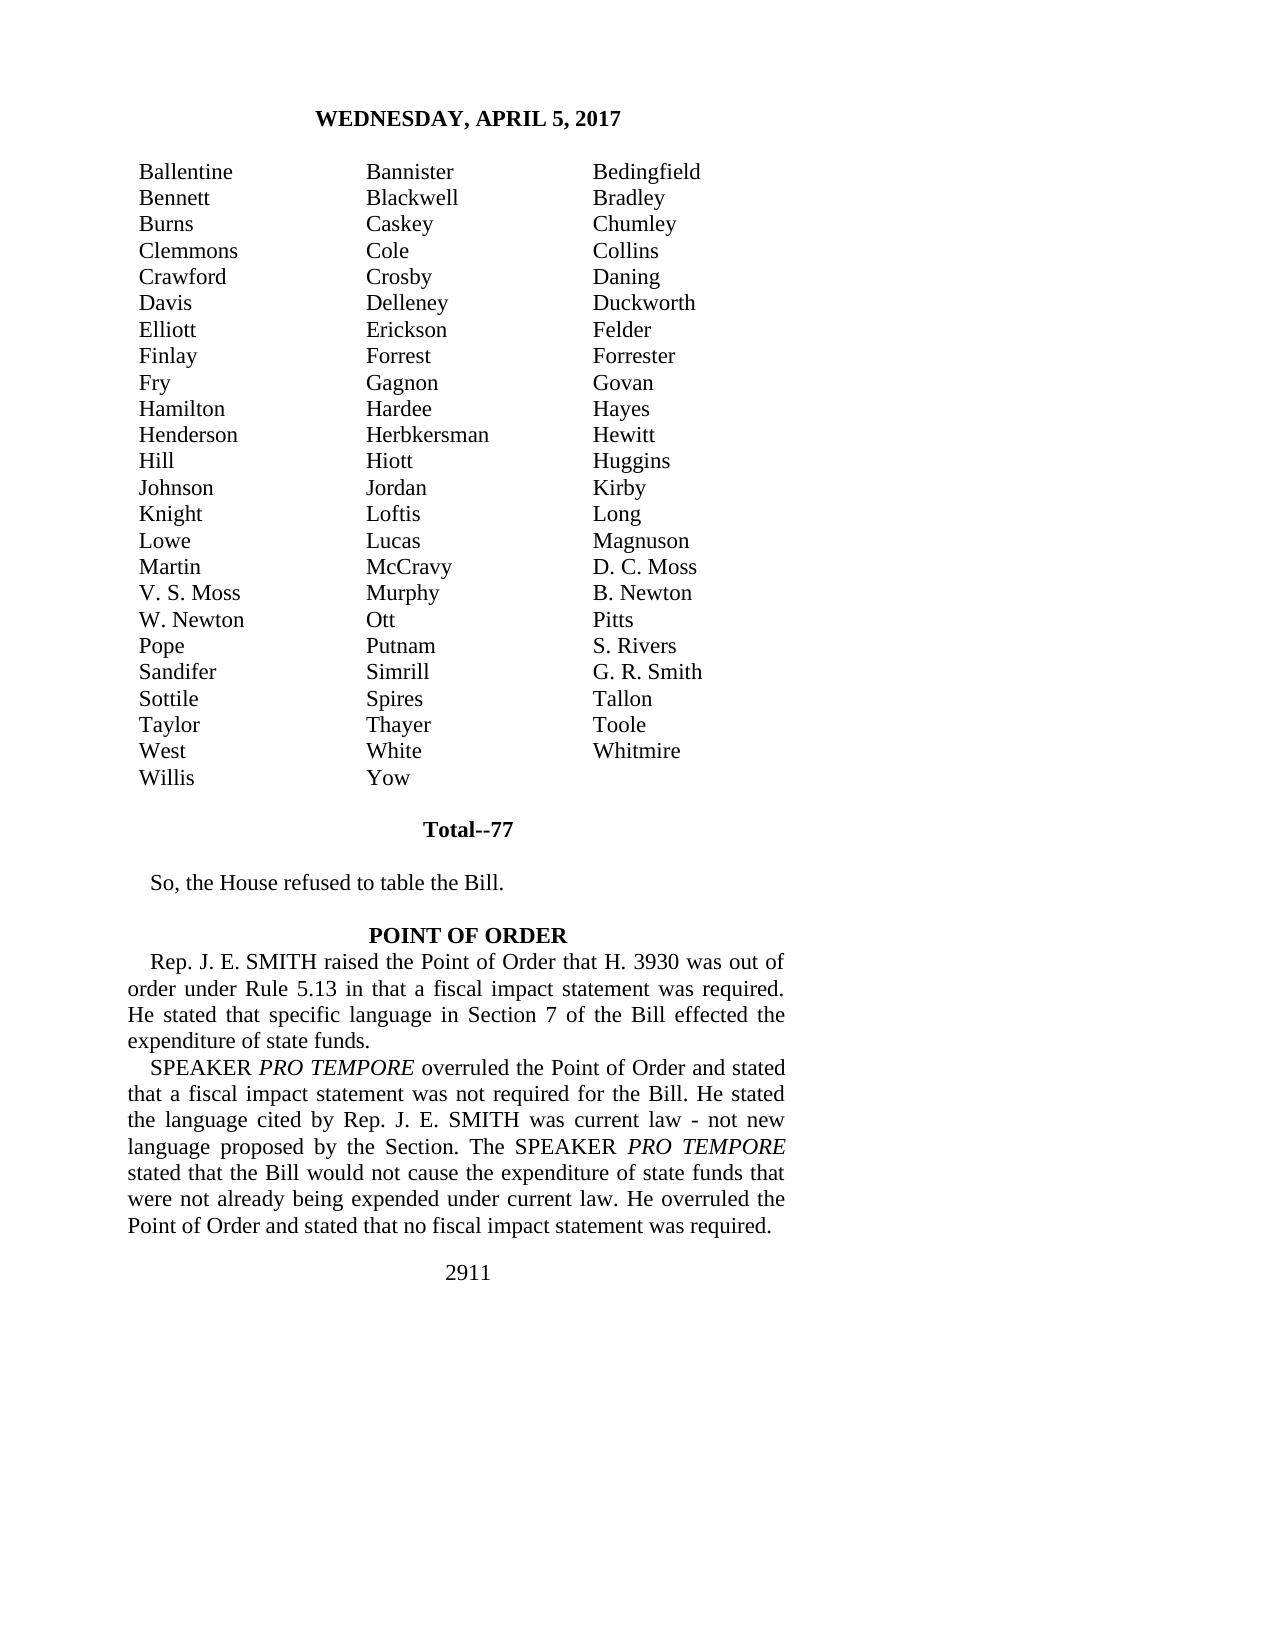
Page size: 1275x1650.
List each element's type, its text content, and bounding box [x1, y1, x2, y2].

text Total--77 [127, 817, 786, 843]
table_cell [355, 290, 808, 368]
text So, the House refused to table the Bill. [127, 869, 786, 896]
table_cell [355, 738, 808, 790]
text SPEAKER PRO TEMPORE overruled the Point of Order and stated that a fiscal impact statement was not required for the Bill. He stated the language cited by Rep. J. E. SMITH was current law - not new language proposed by the Section. The SPEAKER PRO TEMPORE stated that the Bill would not cause the expenditure of state funds that were not already being expended under current law. He overruled the Point of Order and stated that no fiscal impact statement was required. [127, 1054, 786, 1238]
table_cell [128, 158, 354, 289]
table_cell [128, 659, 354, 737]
text Rep. J. E. SMITH raised the Point of Order that H. 3930 was out of order under Rule 5.13 in that a fiscal impact statement was required. He stated that specific language in Section 7 of the Bill effected the expenditure of state funds. [127, 948, 786, 1054]
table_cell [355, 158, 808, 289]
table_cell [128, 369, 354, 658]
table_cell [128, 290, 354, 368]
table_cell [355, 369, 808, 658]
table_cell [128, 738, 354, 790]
text POINT OF ORDER [127, 922, 786, 948]
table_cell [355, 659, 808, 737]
